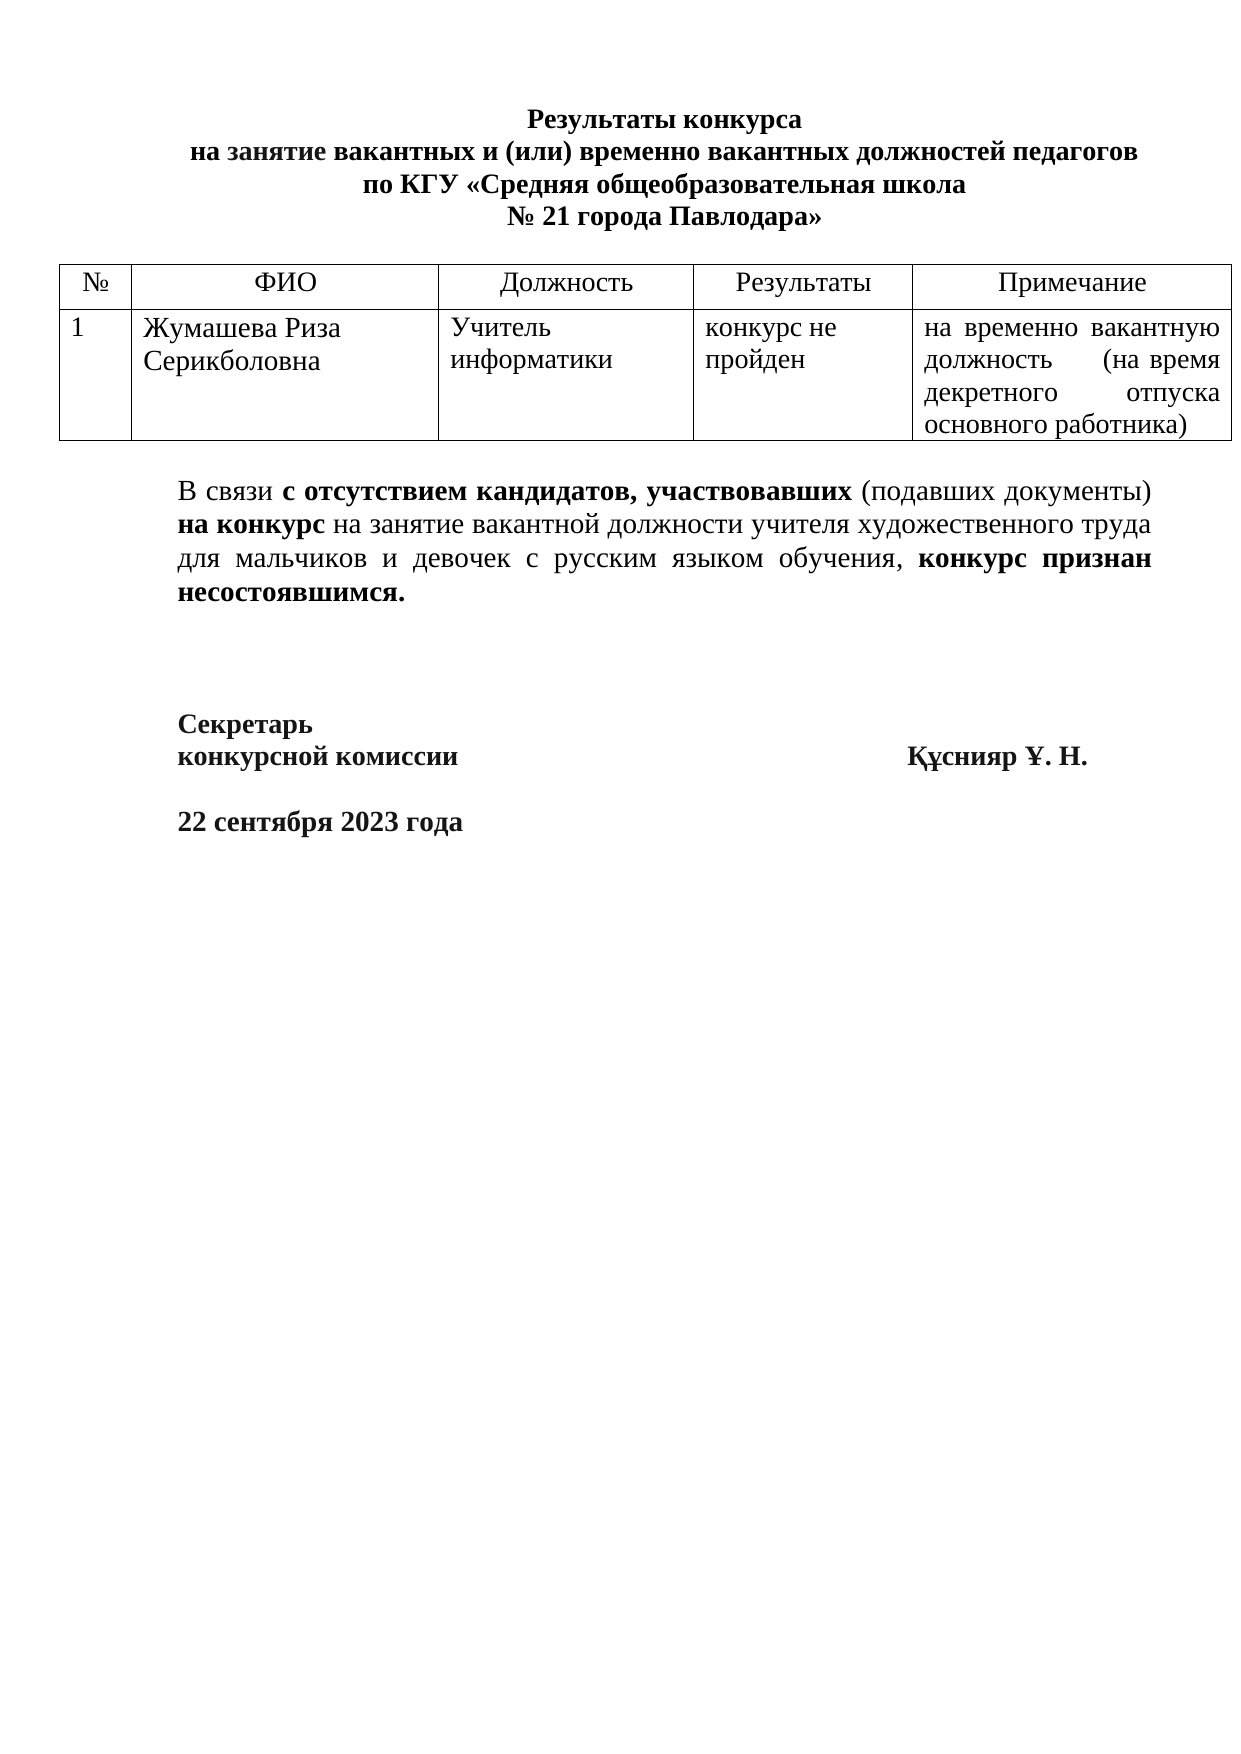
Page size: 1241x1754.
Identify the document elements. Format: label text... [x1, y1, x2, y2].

text конкурсной комиссии Құснияр Ұ. Н. [177, 739, 1152, 771]
text по КГУ «Средняя общеобразовательная школа [177, 167, 1152, 199]
table_header № [60, 265, 131, 309]
table_cell Учитель информатики [439, 310, 693, 439]
text 22 сентября 2023 года [177, 804, 1152, 837]
table_cell на временно вакантную должность (на время декретного отпуска основного работника) [913, 310, 1231, 439]
table_cell конкурс не пройден [694, 310, 912, 439]
table_cell 1 [60, 310, 131, 439]
table_header Примечание [913, 265, 1231, 309]
table_header Должность [439, 265, 693, 309]
table_cell Жумашева Риза Серикболовна [132, 310, 438, 439]
text на занятие вакантных и (или) временно вакантных должностей педагогов [177, 134, 1152, 167]
text Секретарь [177, 707, 1152, 739]
table_header Результаты [694, 265, 912, 309]
text В связи с отсутствием кандидатов, участвовавших (подавших документы) на конкурс на занятие вакантной должности учителя художественного труда для мальчиков и девочек с русским языком обучения, конкурс признан несостоявшимся. [177, 473, 1152, 607]
text Результаты конкурса [177, 102, 1152, 134]
table_header ФИО [132, 265, 438, 309]
text № 21 города Павлодара» [177, 199, 1152, 231]
